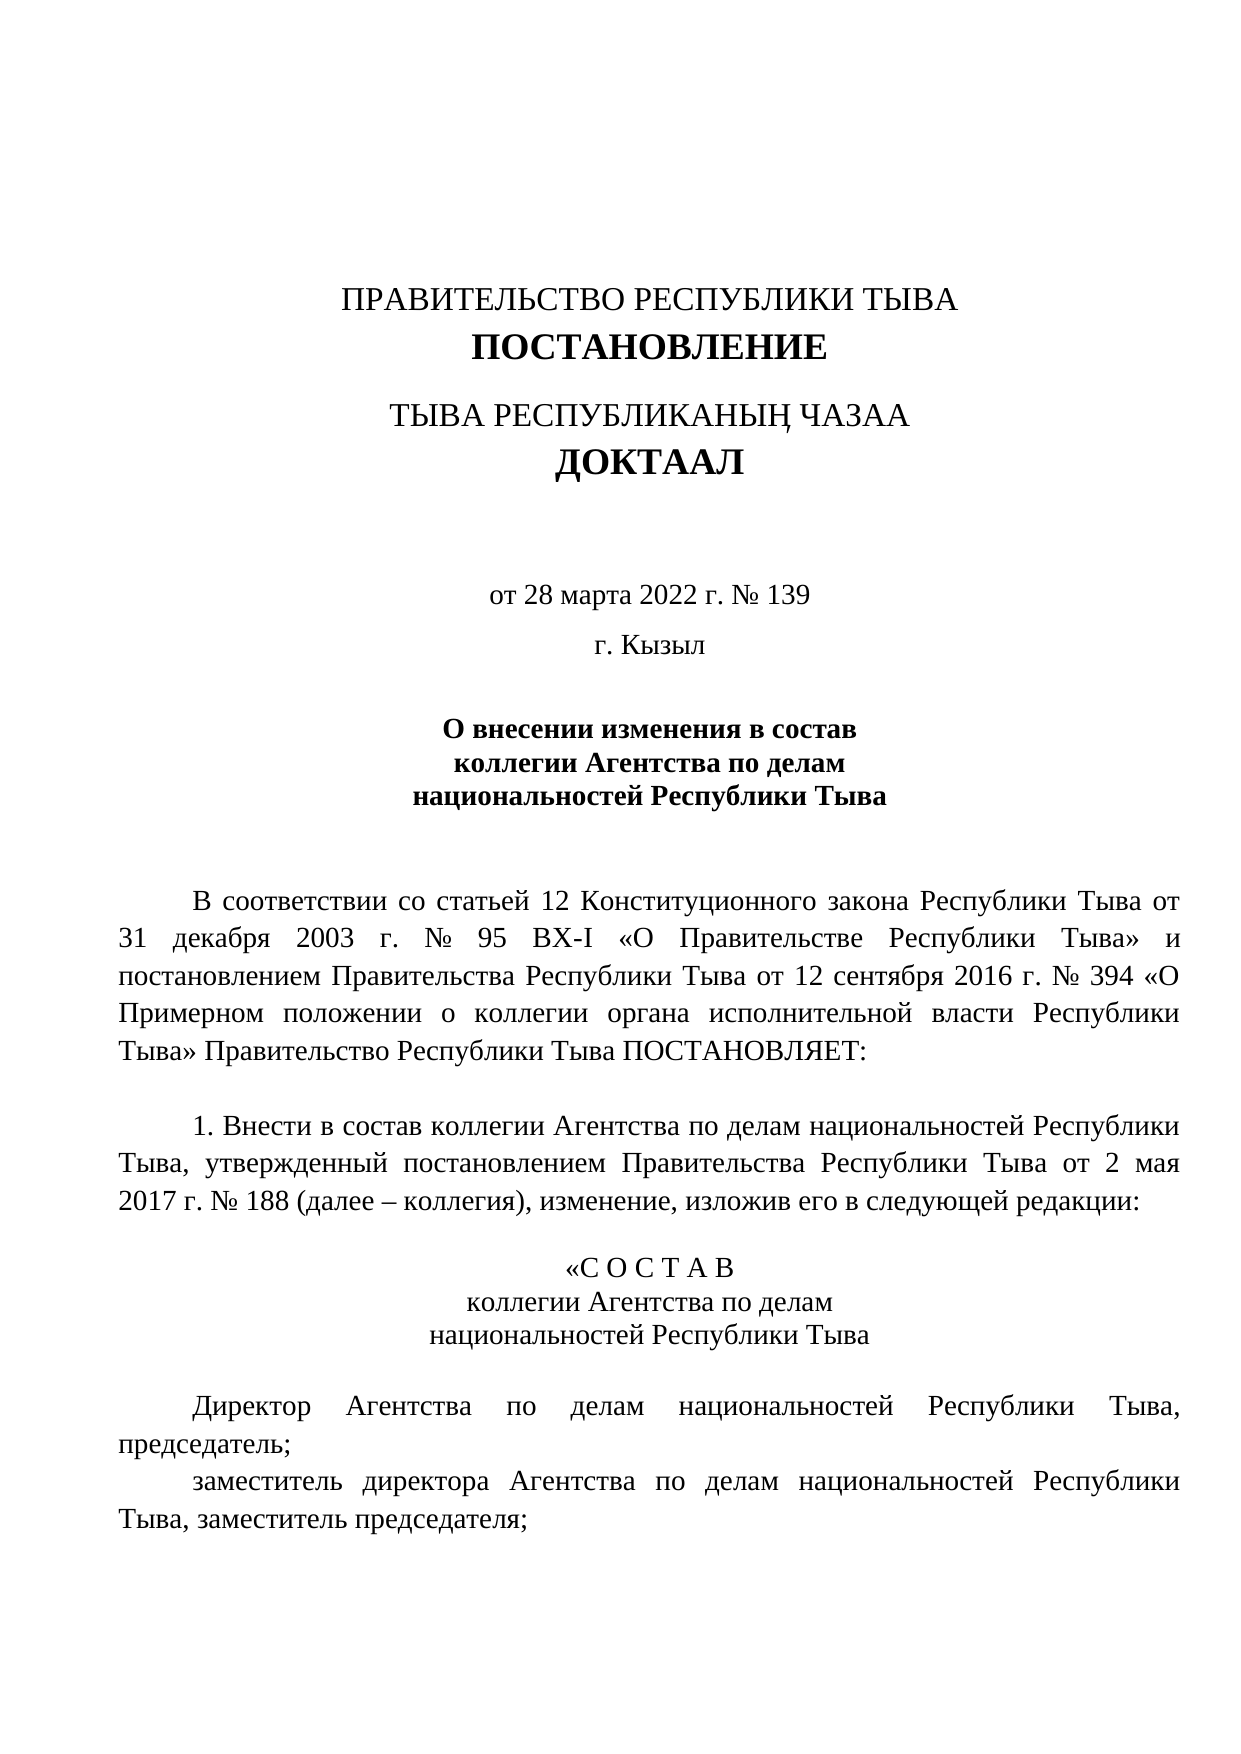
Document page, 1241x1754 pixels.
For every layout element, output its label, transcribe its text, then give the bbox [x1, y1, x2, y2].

text национальностей Республики Тыва [118, 778, 1181, 812]
text от 28 марта 2022 г. № 139 [118, 577, 1181, 611]
text ПРАВИТЕЛЬСТВО РЕСПУБЛИКИ ТЫВА ПОСТАНОВЛЕНИЕ [118, 280, 1181, 368]
text коллегии Агентства по делам [118, 1284, 1181, 1317]
text г. Кызыл [118, 627, 1181, 661]
text Директор Агентства по делам национальностей Республики Тыва, председатель; [118, 1384, 1181, 1459]
text «С О С Т А В [118, 1250, 1181, 1284]
text национальностей Республики Тыва [118, 1317, 1181, 1351]
text 1. Внести в состав коллегии Агентства по делам национальностей Республики Тыва, утвержденный постановлением Правительства Республики Тыва от 2 мая 2017 г. № 188 (далее – коллегия), изменение, изложив его в следующей редакции: [118, 1104, 1181, 1217]
text коллегии Агентства по делам [118, 745, 1181, 778]
text О внесении изменения в состав [118, 711, 1181, 745]
text В соответствии со статьей 12 Конституционного закона Республики Тыва от 31 декабря 2003 г. № 95 ВХ-I «О Правительстве Республики Тыва» и постановлением Правительства Республики Тыва от 12 сентября 2016 г. № 394 «О Примерном положении о коллегии органа исполнительной власти Республики Тыва» Правительство Республики Тыва ПОСТАНОВЛЯЕТ: [118, 879, 1181, 1067]
text ТЫВА РЕСПУБЛИКАНЫӉ ЧАЗАА ДОКТААЛ [118, 395, 1181, 483]
text заместитель директора Агентства по делам национальностей Республики Тыва, заместитель председателя; [118, 1459, 1181, 1534]
